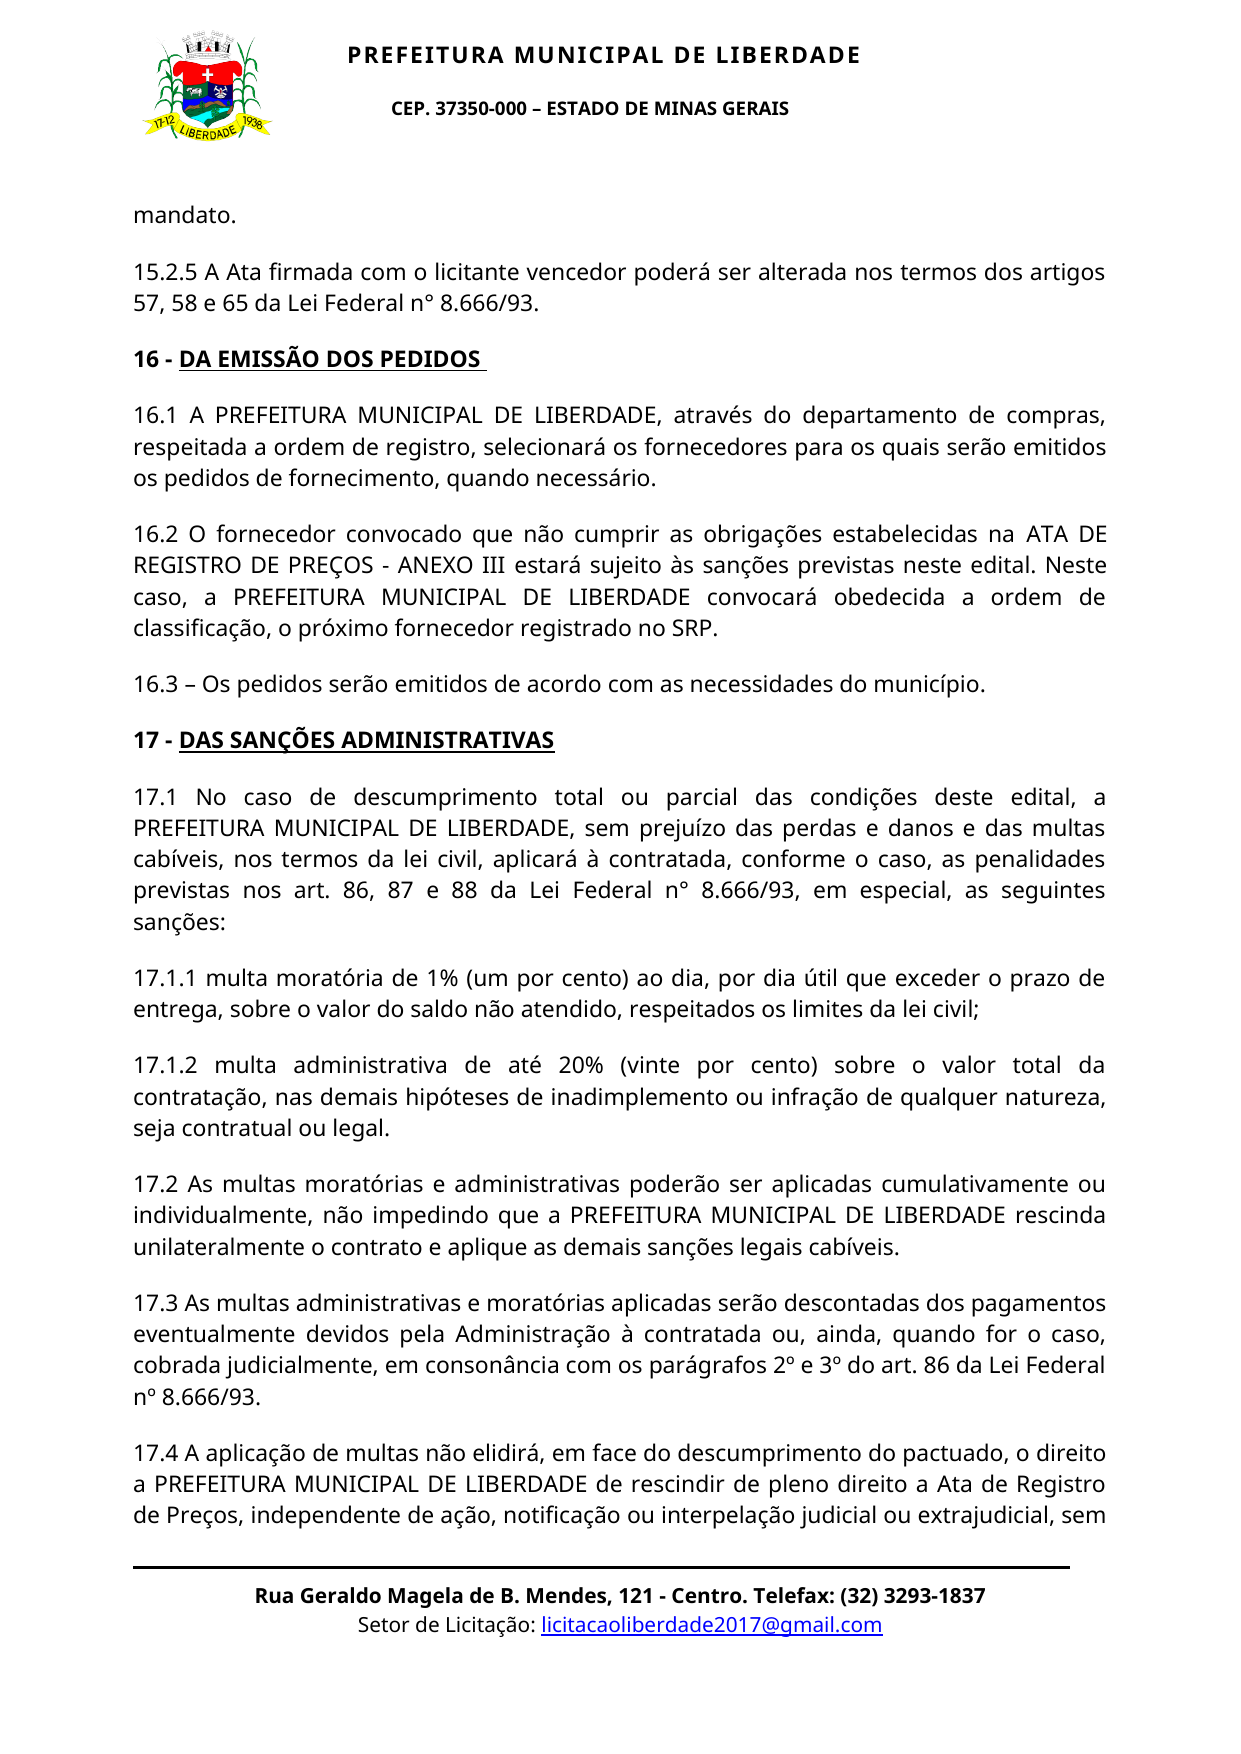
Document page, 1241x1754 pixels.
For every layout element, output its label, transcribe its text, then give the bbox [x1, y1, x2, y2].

text 16.1 A PREFEITURA MUNICIPAL DE LIBERDADE, através do departamento de compras, respeitada a ordem de registro, selecionará os fornecedores para os quais serão emitidos os pedidos de fornecimento, quando necessário. [133, 399, 1107, 493]
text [133, 199, 1107, 231]
text 17.3 As multas administrativas e moratórias aplicadas serão descontadas dos pagamentos eventualmente devidos pela Administração à contratada ou, ainda, quando for o caso, cobrada judicialmente, em consonância com os parágrafos 2º e 3º do art. 86 da Lei Federal nº 8.666/93. [133, 1287, 1107, 1412]
text 16.2 O fornecedor convocado que não cumprir as obrigações estabelecidas na ATA DE REGISTRO DE PREÇOS - ANEXO III estará sujeito às sanções previstas neste edital. Neste caso, a PREFEITURA MUNICIPAL DE LIBERDADE convocará obedecida a ordem de classificação, o próximo fornecedor registrado no SRP. [133, 518, 1107, 643]
text 16.3 – Os pedidos serão emitidos de acordo com as necessidades do município. [133, 668, 1107, 699]
text 17.1.2 multa administrativa de até 20% (vinte por cento) sobre o valor total da contratação, nas demais hipóteses de inadimplemento ou infração de qualquer natureza, seja contratual ou legal. [133, 1049, 1107, 1143]
text 17.1.1 multa moratória de 1% (um por cento) ao dia, por dia útil que exceder o prazo de entrega, sobre o valor do saldo não atendido, respeitados os limites da lei civil; [133, 962, 1107, 1024]
text 17.2 As multas moratórias e administrativas poderão ser aplicadas cumulativamente ou individualmente, não impedindo que a PREFEITURA MUNICIPAL DE LIBERDADE rescinda unilateralmente o contrato e aplique as demais sanções legais cabíveis. [133, 1168, 1107, 1262]
text 15.2.5 A Ata firmada com o licitante vencedor poderá ser alterada nos termos dos artigos 57, 58 e 65 da Lei Federal n° 8.666/93. [133, 256, 1107, 318]
text 17 - DAS SANÇÕES ADMINISTRATIVAS [133, 724, 1107, 756]
text 17.1 No caso de descumprimento total ou parcial das condições deste edital, a PREFEITURA MUNICIPAL DE LIBERDADE, sem prejuízo das perdas e danos e das multas cabíveis, nos termos da lei civil, aplicará à contratada, conforme o caso, as penalidades previstas nos art. 86, 87 e 88 da Lei Federal n° 8.666/93, em especial, as seguintes sanções: [133, 781, 1107, 937]
text 16 - DA EMISSÃO DOS PEDIDOS [133, 343, 1107, 374]
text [133, 1437, 1107, 1531]
